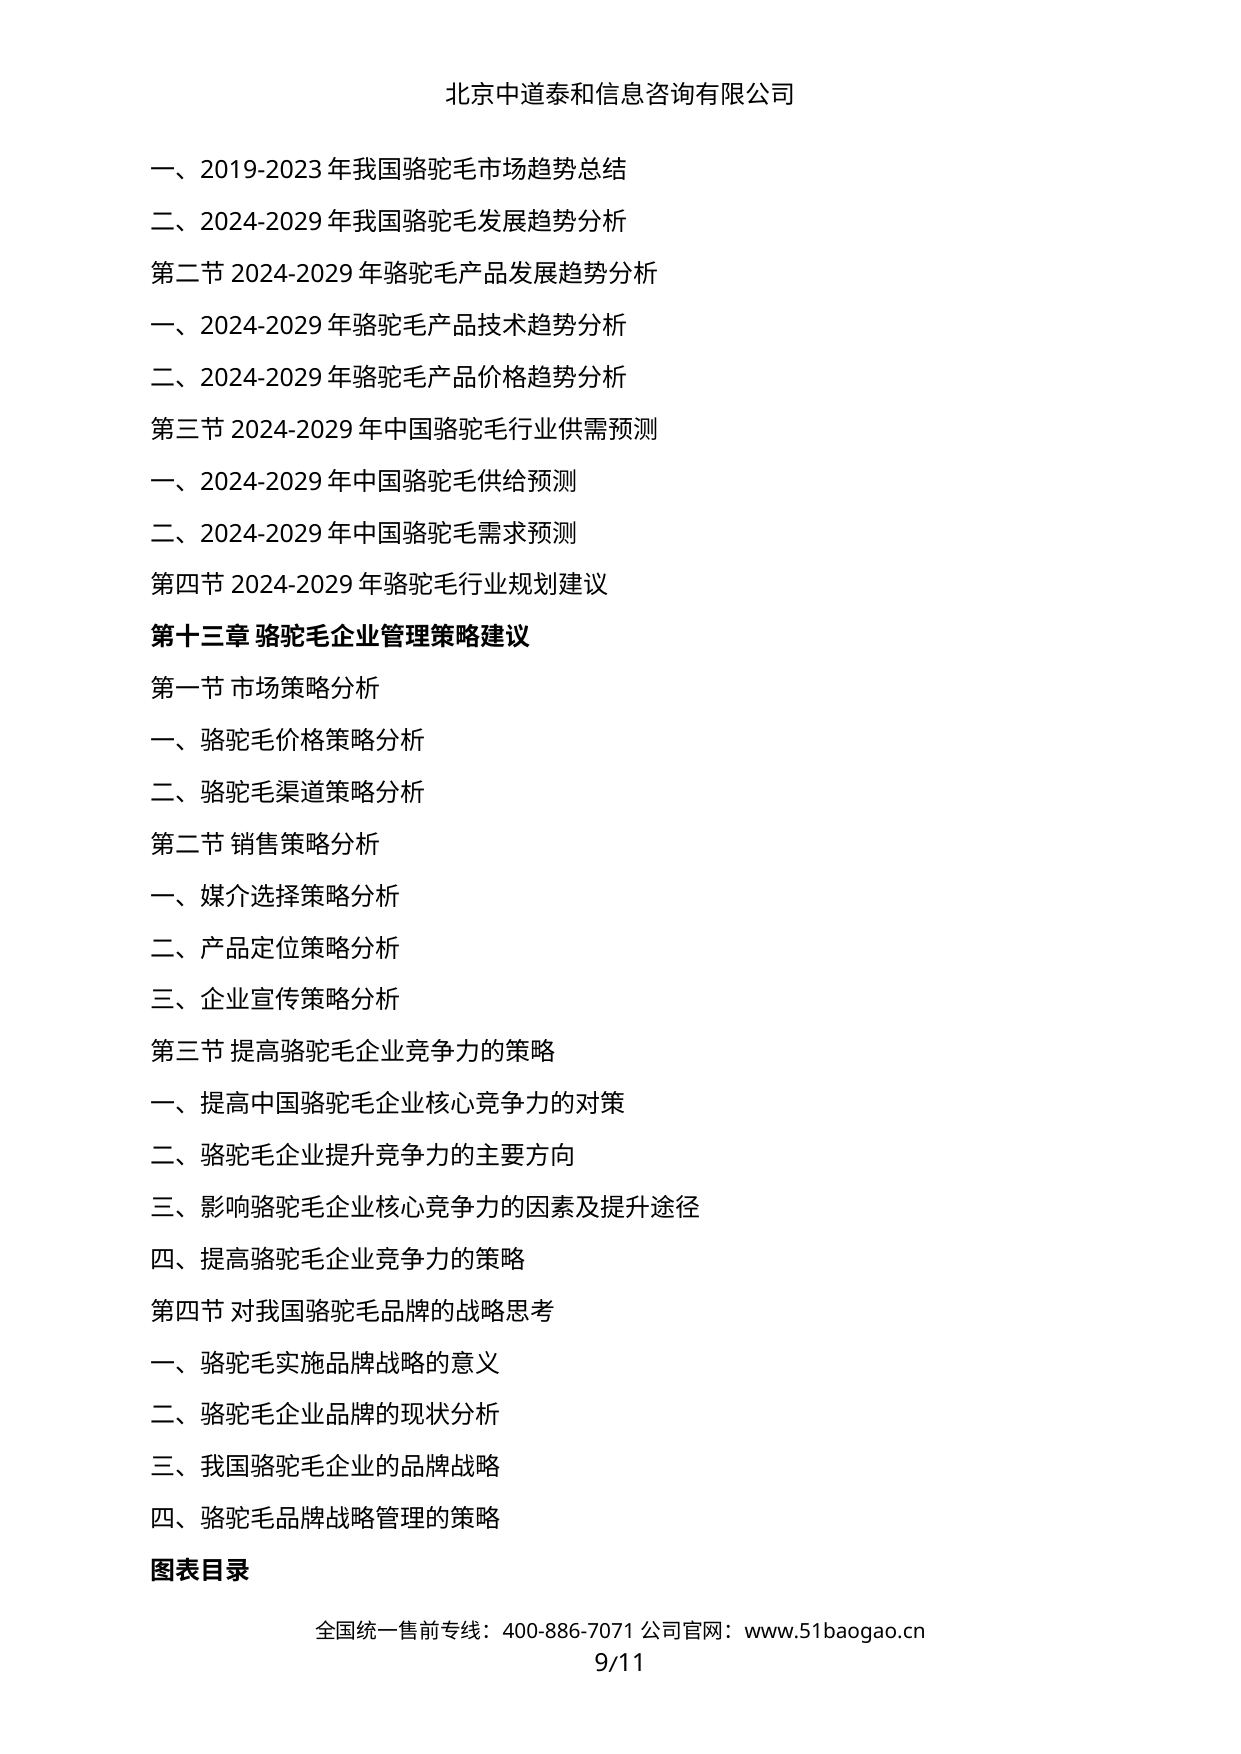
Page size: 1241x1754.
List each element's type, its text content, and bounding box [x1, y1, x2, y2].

text 图表目录 [150, 1551, 1090, 1587]
text 二、2024-2029年中国骆驼毛需求预测 [150, 513, 1090, 549]
text 一、骆驼毛实施品牌战略的意义 [150, 1343, 1090, 1379]
text 二、产品定位策略分析 [150, 928, 1090, 964]
text 一、骆驼毛价格策略分析 [150, 721, 1090, 757]
text 一、2024-2029年骆驼毛产品技术趋势分析 [150, 306, 1090, 342]
text 第四节 2024-2029年骆驼毛行业规划建议 [150, 565, 1090, 601]
text 第十三章 骆驼毛企业管理策略建议 [150, 617, 1090, 653]
text 第二节 销售策略分析 [150, 824, 1090, 861]
text 二、骆驼毛企业提升竞争力的主要方向 [150, 1136, 1090, 1172]
text 二、2024-2029年我国骆驼毛发展趋势分析 [150, 202, 1090, 238]
text 第二节 2024-2029年骆驼毛产品发展趋势分析 [150, 254, 1090, 290]
text 第三节 2024-2029年中国骆驼毛行业供需预测 [150, 409, 1090, 446]
text 第一节 市场策略分析 [150, 669, 1090, 705]
text 二、2024-2029年骆驼毛产品价格趋势分析 [150, 357, 1090, 394]
text 第三节 提高骆驼毛企业竞争力的策略 [150, 1032, 1090, 1068]
text 三、影响骆驼毛企业核心竞争力的因素及提升途径 [150, 1187, 1090, 1224]
text 三、企业宣传策略分析 [150, 980, 1090, 1016]
text 二、骆驼毛渠道策略分析 [150, 772, 1090, 809]
text 四、提高骆驼毛企业竞争力的策略 [150, 1239, 1090, 1276]
text 二、骆驼毛企业品牌的现状分析 [150, 1395, 1090, 1431]
text 三、我国骆驼毛企业的品牌战略 [150, 1447, 1090, 1483]
text 一、2024-2029年中国骆驼毛供给预测 [150, 461, 1090, 497]
text 四、骆驼毛品牌战略管理的策略 [150, 1499, 1090, 1535]
text 一、2019-2023年我国骆驼毛市场趋势总结 [150, 150, 1090, 186]
text 一、媒介选择策略分析 [150, 876, 1090, 912]
text 一、提高中国骆驼毛企业核心竞争力的对策 [150, 1084, 1090, 1120]
text 第四节 对我国骆驼毛品牌的战略思考 [150, 1291, 1090, 1327]
